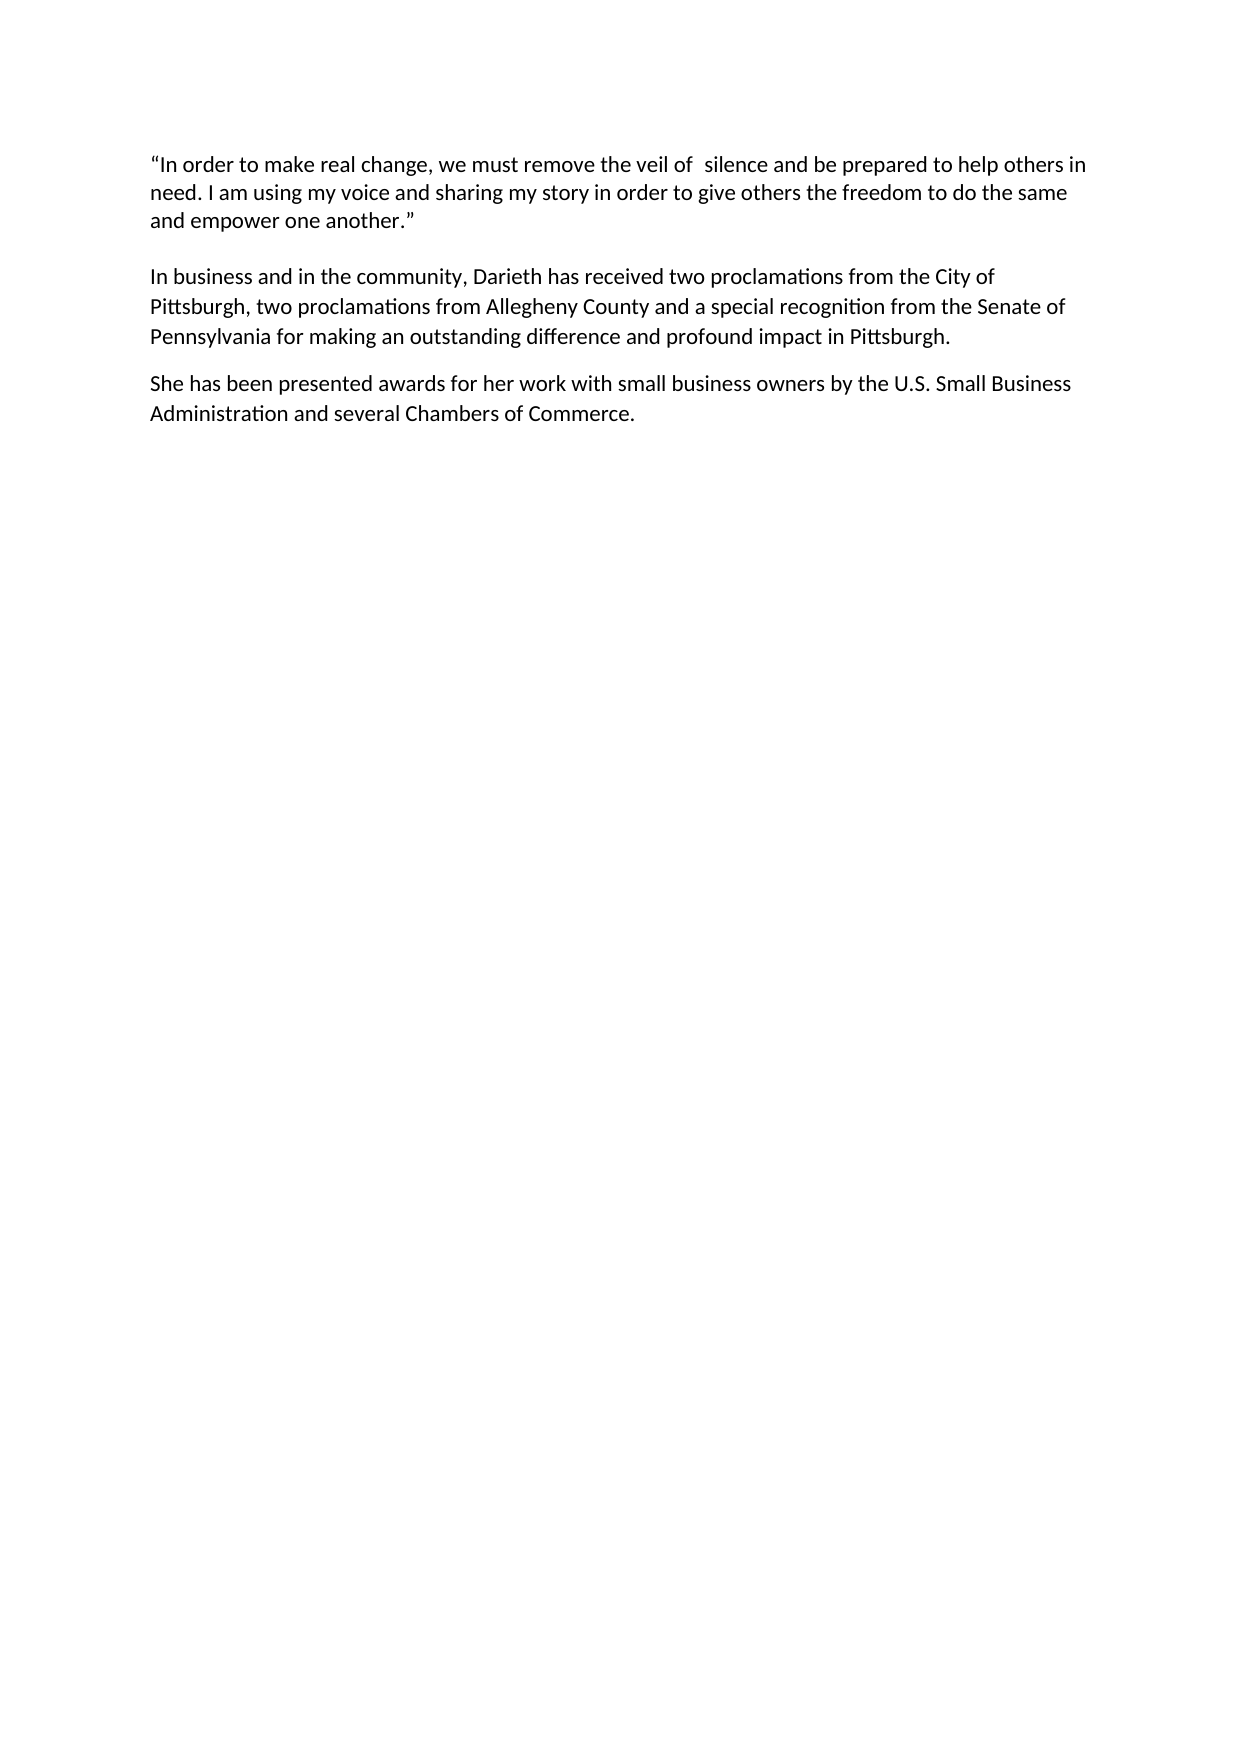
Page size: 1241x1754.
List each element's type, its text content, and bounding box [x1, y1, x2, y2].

text She has been presented awards for her work with small business owners by the U.S. Small Business Administration and several Chambers of Commerce. [150, 369, 1090, 428]
text “In order to make real change, we must remove the veil of silence and be prepared to help others in need. I am using my voice and sharing my story in order to give others the freedom to do the same and empower one another.” [150, 150, 1090, 234]
text In business and in the community, Darieth has received two proclamations from the City of Pittsburgh, two proclamations from Allegheny County and a special recognition from the Senate of Pennsylvania for making an outstanding difference and profound impact in Pittsburgh. [150, 262, 1090, 351]
